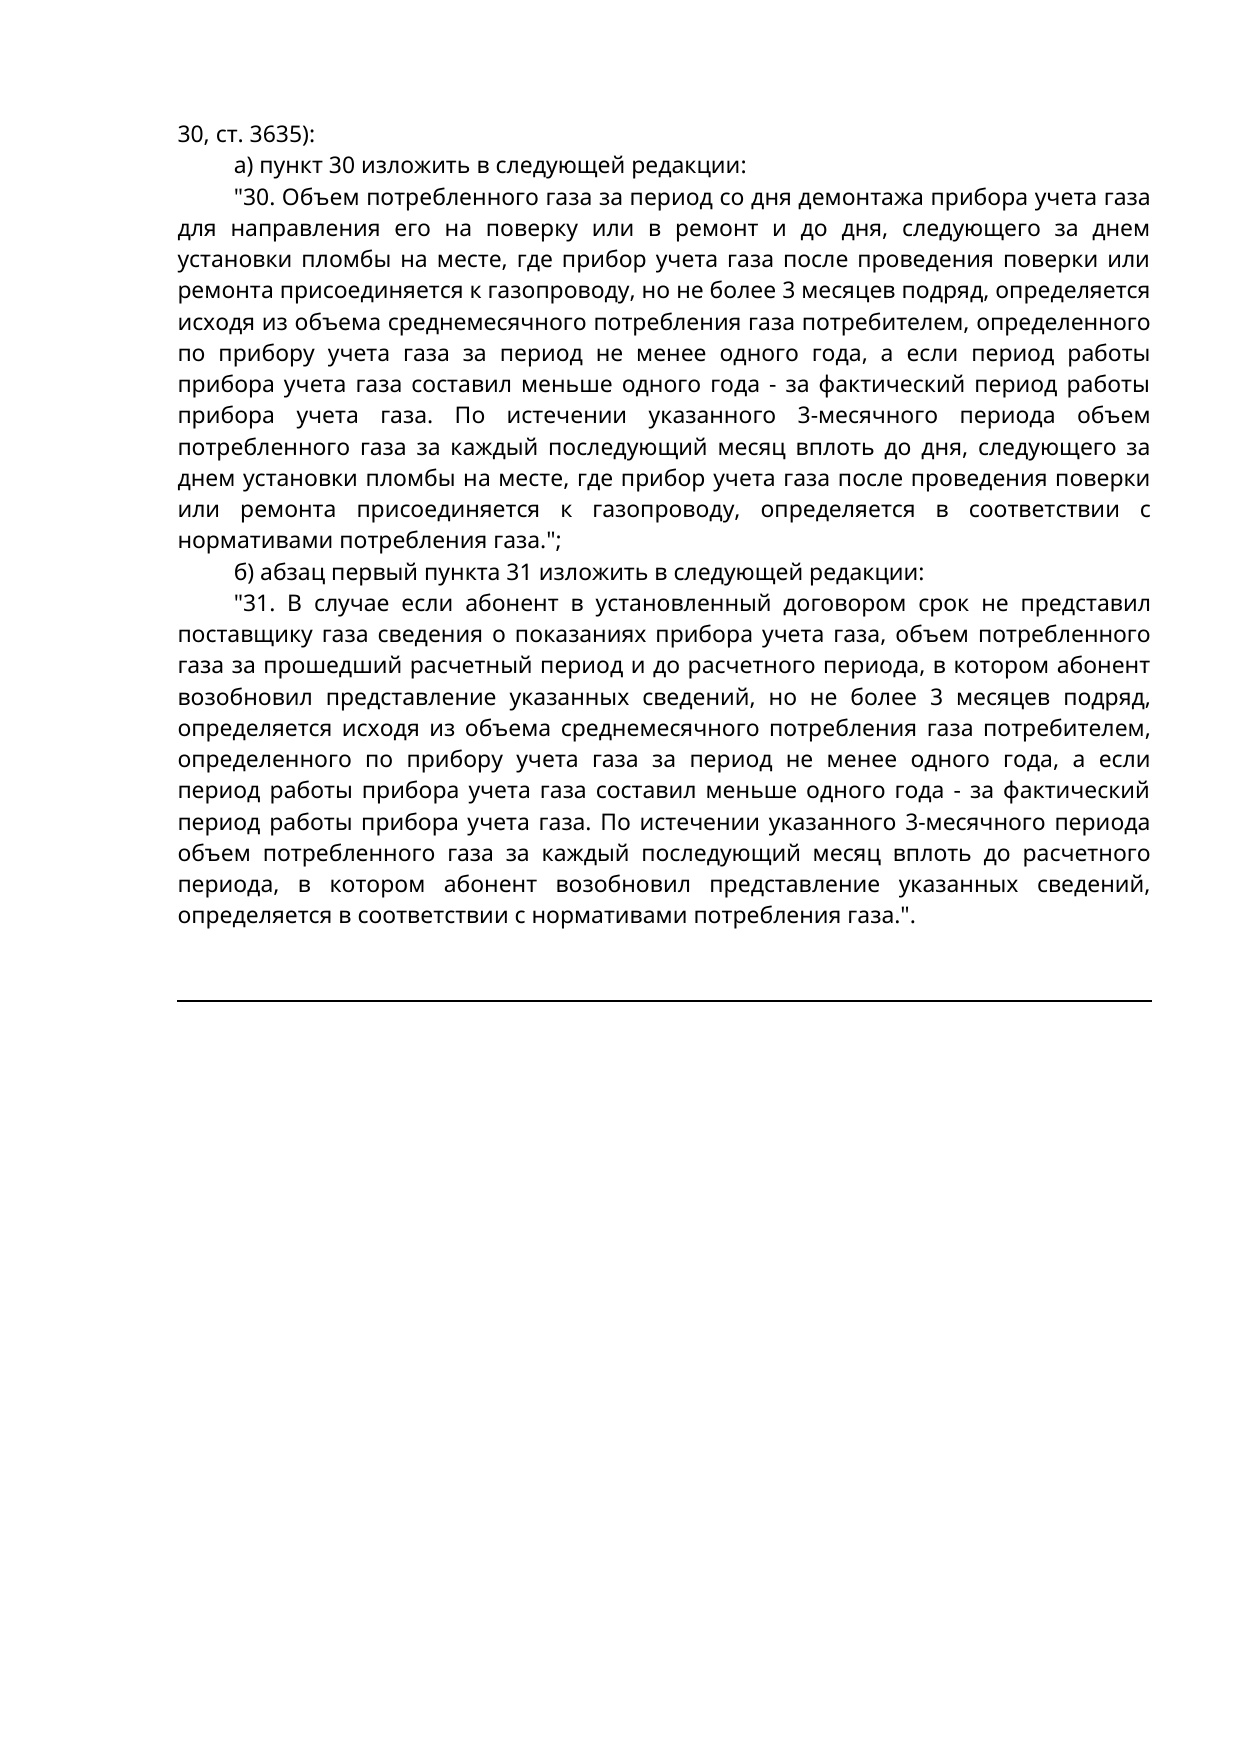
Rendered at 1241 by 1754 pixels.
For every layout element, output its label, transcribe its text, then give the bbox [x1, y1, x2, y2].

text "30. Объем потребленного газа за период со дня демонтажа прибора учета газа для направления его на поверку или в ремонт и до дня, следующего за днем установки пломбы на месте, где прибор учета газа после проведения поверки или ремонта присоединяется к газопроводу, но не более 3 месяцев подряд, определяется исходя из объема среднемесячного потребления газа потребителем, определенного по прибору учета газа за период не менее одного года, а если период работы прибора учета газа составил меньше одного года - за фактический период работы прибора учета газа. По истечении указанного 3-месячного периода объем потребленного газа за каждый последующий месяц вплоть до дня, следующего за днем установки пломбы на месте, где прибор учета газа после проведения поверки или ремонта присоединяется к газопроводу, определяется в соответствии с нормативами потребления газа."; [177, 181, 1152, 556]
text б) абзац первый пункта 31 изложить в следующей редакции: [177, 556, 1152, 587]
text "31. В случае если абонент в установленный договором срок не представил поставщику газа сведения о показаниях прибора учета газа, объем потребленного газа за прошедший расчетный период и до расчетного периода, в котором абонент возобновил представление указанных сведений, но не более 3 месяцев подряд, определяется исходя из объема среднемесячного потребления газа потребителем, определенного по прибору учета газа за период не менее одного года, а если период работы прибора учета газа составил меньше одного года - за фактический период работы прибора учета газа. По истечении указанного 3-месячного периода объем потребленного газа за каждый последующий месяц вплоть до расчетного периода, в котором абонент возобновил представление указанных сведений, определяется в соответствии с нормативами потребления газа.". [177, 587, 1152, 931]
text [177, 118, 1152, 149]
text а) пункт 30 изложить в следующей редакции: [177, 149, 1152, 181]
